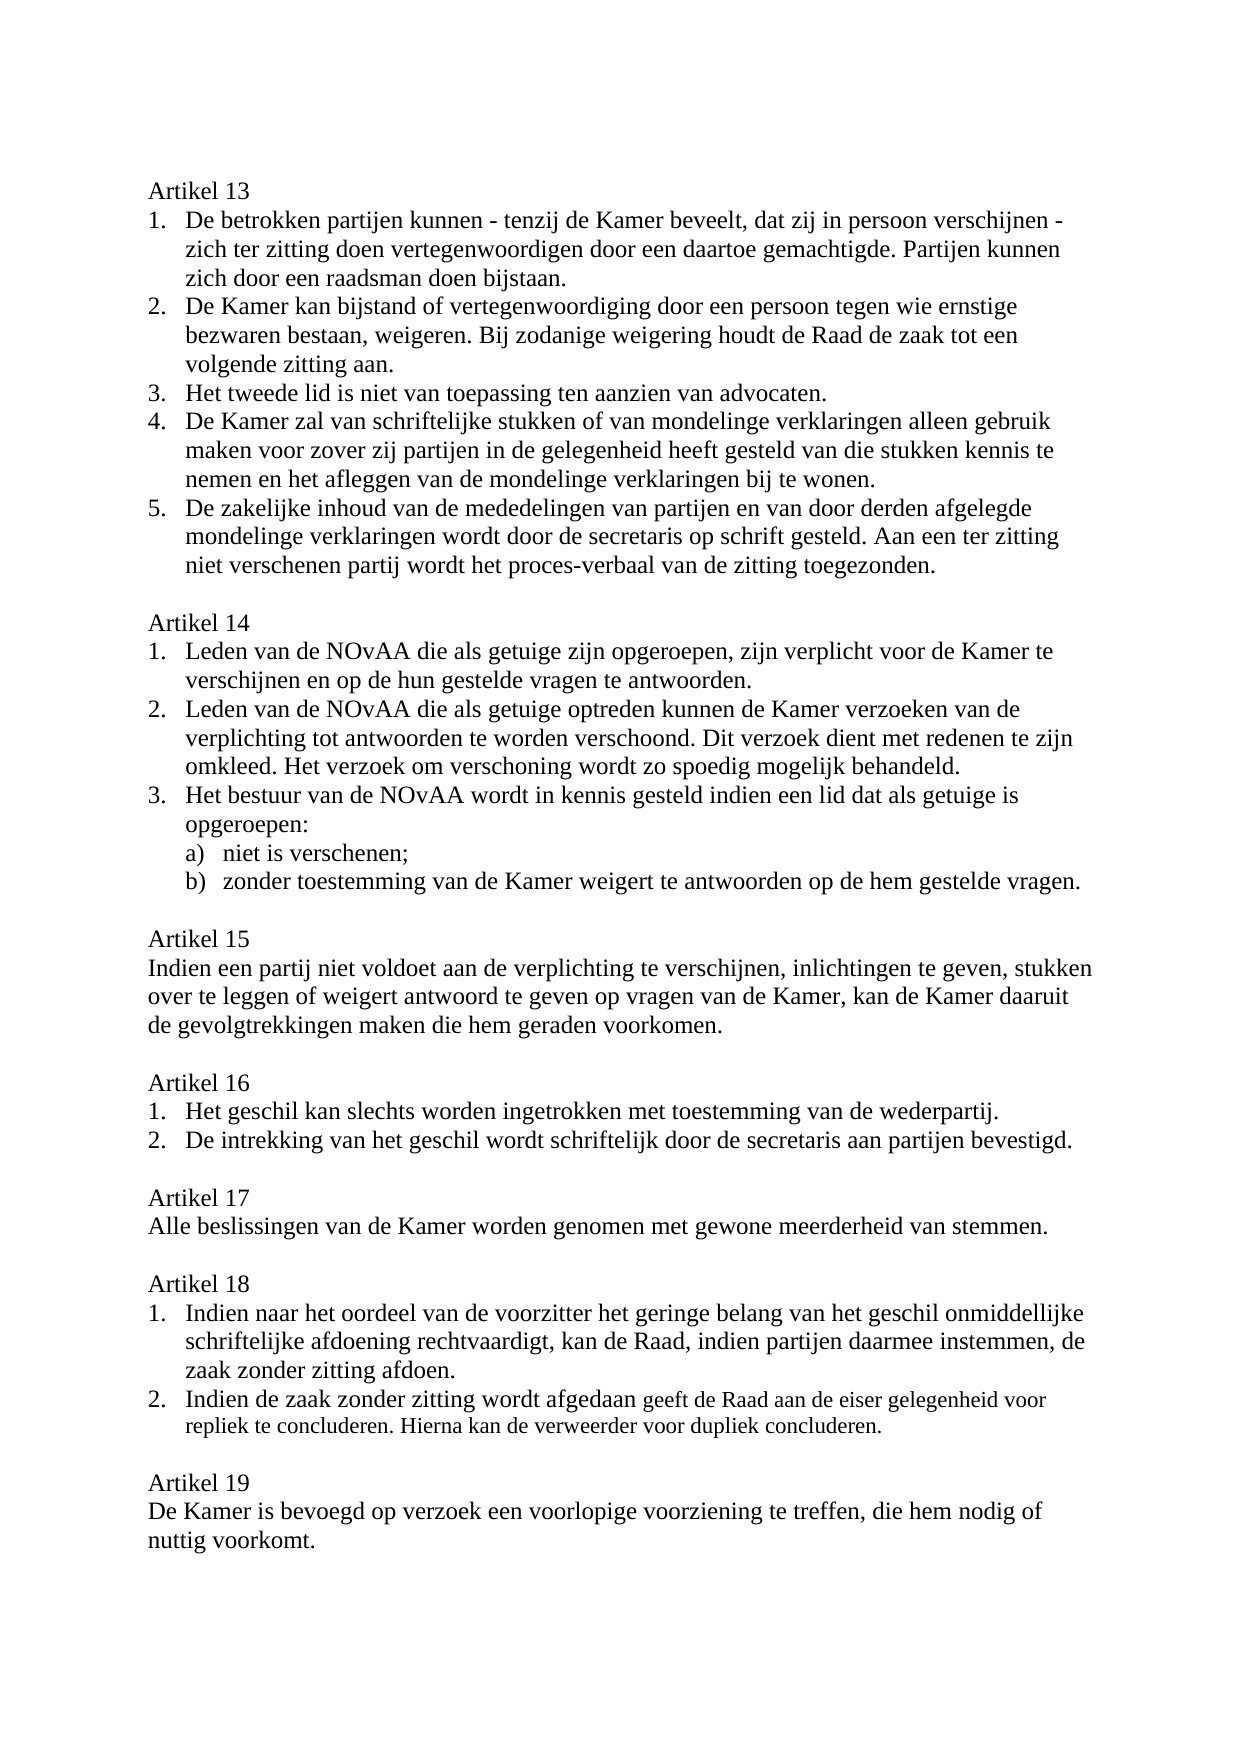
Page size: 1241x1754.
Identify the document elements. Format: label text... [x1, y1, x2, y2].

list Het tweede lid is niet van toepassing ten aanzien van advocaten. [148, 378, 1093, 406]
list Leden van de NOvAA die als getuige zijn opgeroepen, zijn verplicht voor de Kamer te verschijnen en op de hun gestelde vragen te antwoorden. [148, 636, 1093, 694]
list De zakelijke inhoud van de mededelingen van partijen en van door derden afgelegde mondelinge verklaringen wordt door de secretaris op schrift gesteld. Aan een ter zitting niet verschenen partij wordt het proces-verbaal van de zitting toegezonden. [148, 493, 1093, 579]
list Leden van de NOvAA die als getuige optreden kunnen de Kamer verzoeken van de verplichting tot antwoorden te worden verschoond. Dit verzoek dient met redenen te zijn omkleed. Het verzoek om verschoning wordt zo spoedig mogelijk behandeld. [148, 694, 1093, 780]
text Alle beslissingen van de Kamer worden genomen met gewone meerderheid van stemmen. [148, 1211, 1093, 1240]
text Artikel 14 [148, 608, 1093, 636]
list Het bestuur van de NOvAA wordt in kennis gesteld indien een lid dat als getuige is opgeroepen: [148, 780, 1093, 838]
list De Kamer kan bijstand of vertegenwoordiging door een persoon tegen wie ernstige bezwaren bestaan, weigeren. Bij zodanige weigering houdt de Raad de zaak tot een volgende zitting aan. [148, 291, 1093, 378]
list Indien naar het oordeel van de voorzitter het geringe belang van het geschil onmiddellijke schriftelijke afdoening rechtvaardigt, kan de Raad, indien partijen daarmee instemmen, de zaak zonder zitting afdoen. [148, 1298, 1093, 1384]
text Artikel 18 [148, 1269, 1093, 1298]
text Indien een partij niet voldoet aan de verplichting te verschijnen, inlichtingen te geven, stukken over te leggen of weigert antwoord te geven op vragen van de Kamer, kan de Kamer daaruit de gevolgtrekkingen maken die hem geraden voorkomen. [148, 953, 1093, 1039]
list niet is verschenen; [185, 838, 1093, 866]
list zonder toestemming van de Kamer weigert te antwoorden op de hem gestelde vragen. [185, 866, 1093, 895]
text Artikel 17 [148, 1183, 1093, 1211]
text Artikel 19 [148, 1468, 1093, 1496]
text Artikel 13 [148, 176, 1093, 205]
list Het geschil kan slechts worden ingetrokken met toestemming van de wederpartij. [148, 1096, 1093, 1125]
text Artikel 16 [148, 1068, 1093, 1096]
list Indien de zaak zonder zitting wordt afgedaan geeft de Raad aan de eiser gelegenheid voor repliek te concluderen. Hierna kan de verweerder voor dupliek concluderen. [148, 1384, 1093, 1439]
text Artikel 15 [148, 924, 1093, 953]
list De betrokken partijen kunnen - tenzij de Kamer beveelt, dat zij in persoon verschijnen - zich ter zitting doen vertegenwoordigen door een daartoe gemachtigde. Partijen kunnen zich door een raadsman doen bijstaan. [148, 205, 1093, 291]
list De Kamer zal van schriftelijke stukken of van mondelinge verklaringen alleen gebruik maken voor zover zij partijen in de gelegenheid heeft gesteld van die stukken kennis te nemen en het afleggen van de mondelinge verklaringen bij te wonen. [148, 406, 1093, 493]
list De intrekking van het geschil wordt schriftelijk door de secretaris aan partijen bevestigd. [148, 1125, 1093, 1154]
text De Kamer is bevoegd op verzoek een voorlopige voorziening te treffen, die hem nodig of nuttig voorkomt. [148, 1496, 1093, 1554]
